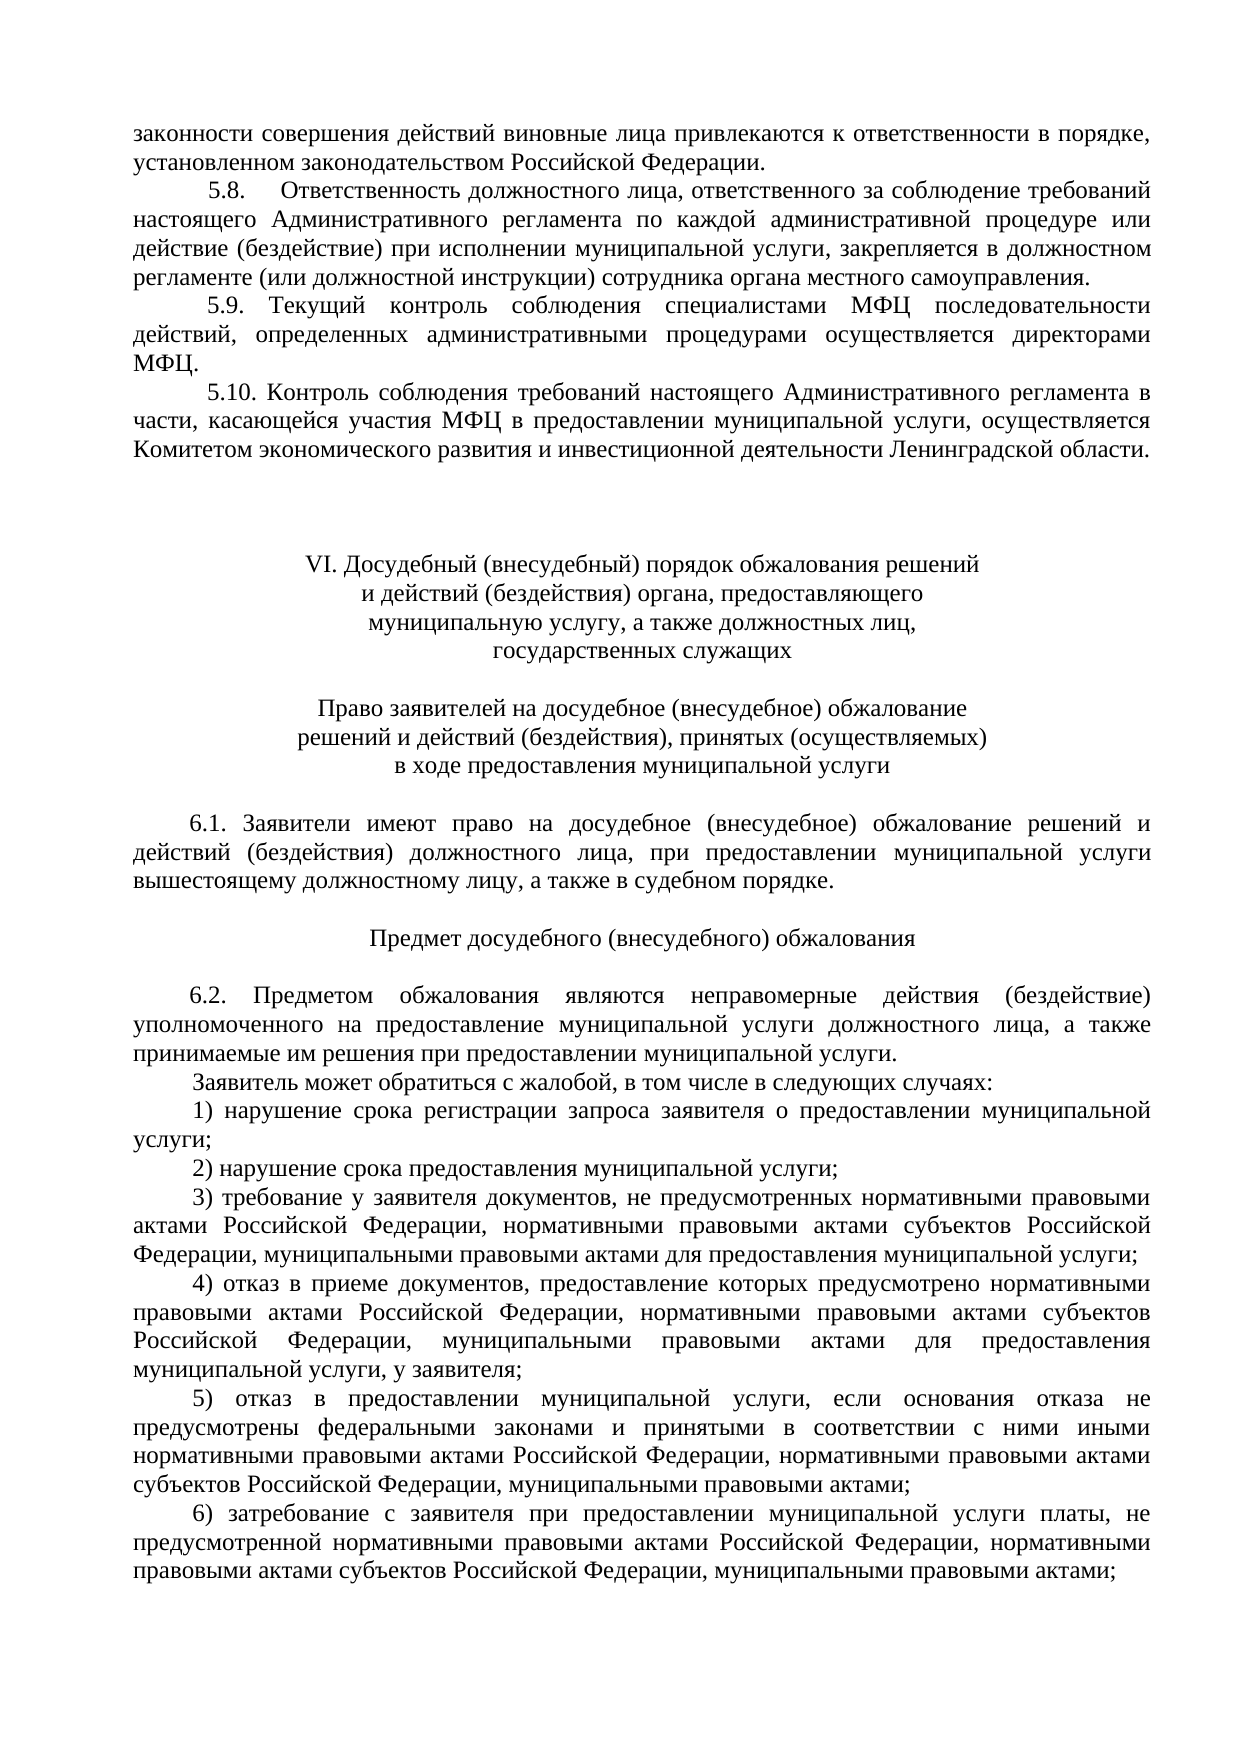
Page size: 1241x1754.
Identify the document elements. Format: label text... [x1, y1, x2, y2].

text 5.10. Контроль соблюдения требований настоящего Административного регламента в части, касающейся участия МФЦ в предоставлении муниципальной услуги, осуществляется Комитетом экономического развития и инвестиционной деятельности Ленинградской области. [133, 377, 1152, 463]
text Право заявителей на досудебное (внесудебное) обжалование [133, 693, 1152, 722]
text 3) требование у заявителя документов, не предусмотренных нормативными правовыми актами Российской Федерации, нормативными правовыми актами субъектов Российской Федерации, муниципальными правовыми актами для предоставления муниципальной услуги; [133, 1182, 1152, 1268]
text 2) нарушение срока предоставления муниципальной услуги; [133, 1153, 1152, 1182]
text государственных служащих [133, 636, 1152, 664]
text решений и действий (бездействия), принятых (осуществляемых) [133, 722, 1152, 751]
text 5.9. Текущий контроль соблюдения специалистами МФЦ последовательности действий, определенных административными процедурами осуществляется директорами МФЦ. [133, 291, 1152, 377]
text Предмет досудебного (внесудебного) обжалования [133, 923, 1152, 952]
text муниципальную услугу, а также должностных лиц, [133, 607, 1152, 636]
text VI. Досудебный (внесудебный) порядок обжалования решений [133, 549, 1152, 578]
text 4) отказ в приеме документов, предоставление которых предусмотрено нормативными правовыми актами Российской Федерации, нормативными правовыми актами субъектов Российской Федерации, муниципальными правовыми актами для предоставления муниципальной услуги, у заявителя; [133, 1268, 1152, 1383]
text Заявитель может обратиться с жалобой, в том числе в следующих случаях: [133, 1067, 1152, 1096]
text 6.1. Заявители имеют право на досудебное (внесудебное) обжалование решений и действий (бездействия) должностного лица, при предоставлении муниципальной услуги вышестоящему должностному лицу, а также в судебном порядке. [133, 808, 1152, 894]
text в ходе предоставления муниципальной услуги [133, 751, 1152, 779]
text 5) отказ в предоставлении муниципальной услуги, если основания отказа не предусмотрены федеральными законами и принятыми в соответствии с ними иными нормативными правовыми актами Российской Федерации, нормативными правовыми актами субъектов Российской Федерации, муниципальными правовыми актами; [133, 1383, 1152, 1498]
text 6) затребование с заявителя при предоставлении муниципальной услуги платы, не предусмотренной нормативными правовыми актами Российской Федерации, нормативными правовыми актами субъектов Российской Федерации, муниципальными правовыми актами; [133, 1498, 1152, 1584]
text 1) нарушение срока регистрации запроса заявителя о предоставлении муниципальной услуги; [133, 1096, 1152, 1153]
text и действий (бездействия) органа, предоставляющего [133, 578, 1152, 607]
text 6.2. Предметом обжалования являются неправомерные действия (бездействие) уполномоченного на предоставление муниципальной услуги должностного лица, а также принимаемые им решения при предоставлении муниципальной услуги. [133, 981, 1152, 1067]
text 5.8. Ответственность должностного лица, ответственного за соблюдение требований настоящего Административного регламента по каждой административной процедуре или действие (бездействие) при исполнении муниципальной услуги, закрепляется в должностном регламенте (или должностной инструкции) сотрудника органа местного самоуправления. [133, 176, 1152, 291]
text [133, 118, 1152, 176]
